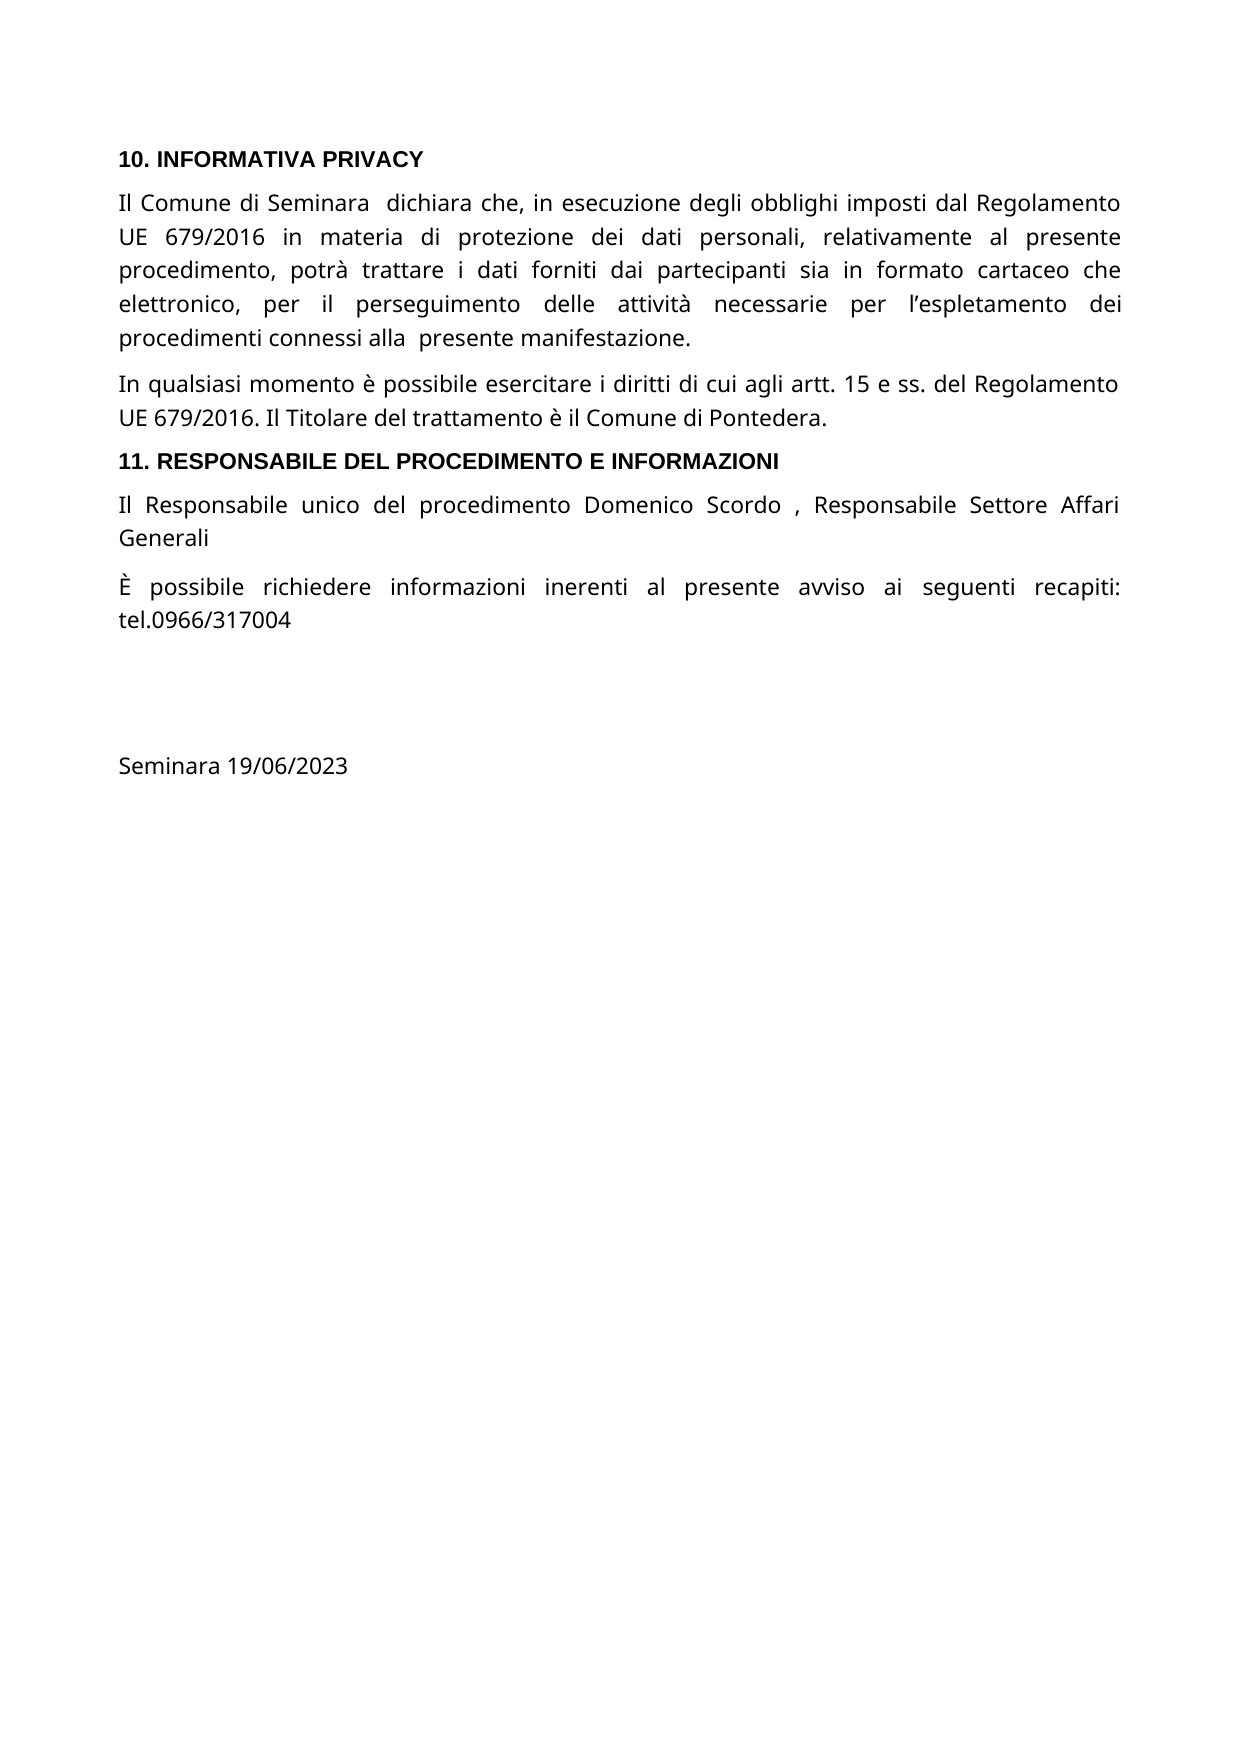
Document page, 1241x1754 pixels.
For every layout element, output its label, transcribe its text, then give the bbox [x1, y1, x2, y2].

text Seminara 19/06/2023 [118, 750, 1138, 781]
text In qualsiasi momento è possibile esercitare i diritti di cui agli artt. 15 e ss. del Regolamento UE 679/2016. Il Titolare del trattamento è il Comune di Pontedera. [118, 368, 1120, 433]
text Il Responsabile unico del procedimento Domenico Scordo , Responsabile Settore Affari Generali [118, 489, 1121, 554]
subtitle INFORMATIVA PRIVACY [118, 146, 1138, 172]
text Il Comune di Seminara dichiara che, in esecuzione degli obblighi imposti dal Regolamento UE 679/2016 in materia di protezione dei dati personali, relativamente al presente procedimento, potrà trattare i dati forniti dai partecipanti sia in formato cartaceo che elettronico, per il perseguimento delle attività necessarie per l’espletamento dei procedimenti connessi alla presente manifestazione. [118, 187, 1123, 353]
text È possibile richiedere informazioni inerenti al presente avviso ai seguenti recapiti: tel.0966/317004 [118, 571, 1121, 636]
subtitle RESPONSABILE DEL PROCEDIMENTO E INFORMAZIONI [118, 448, 1138, 474]
